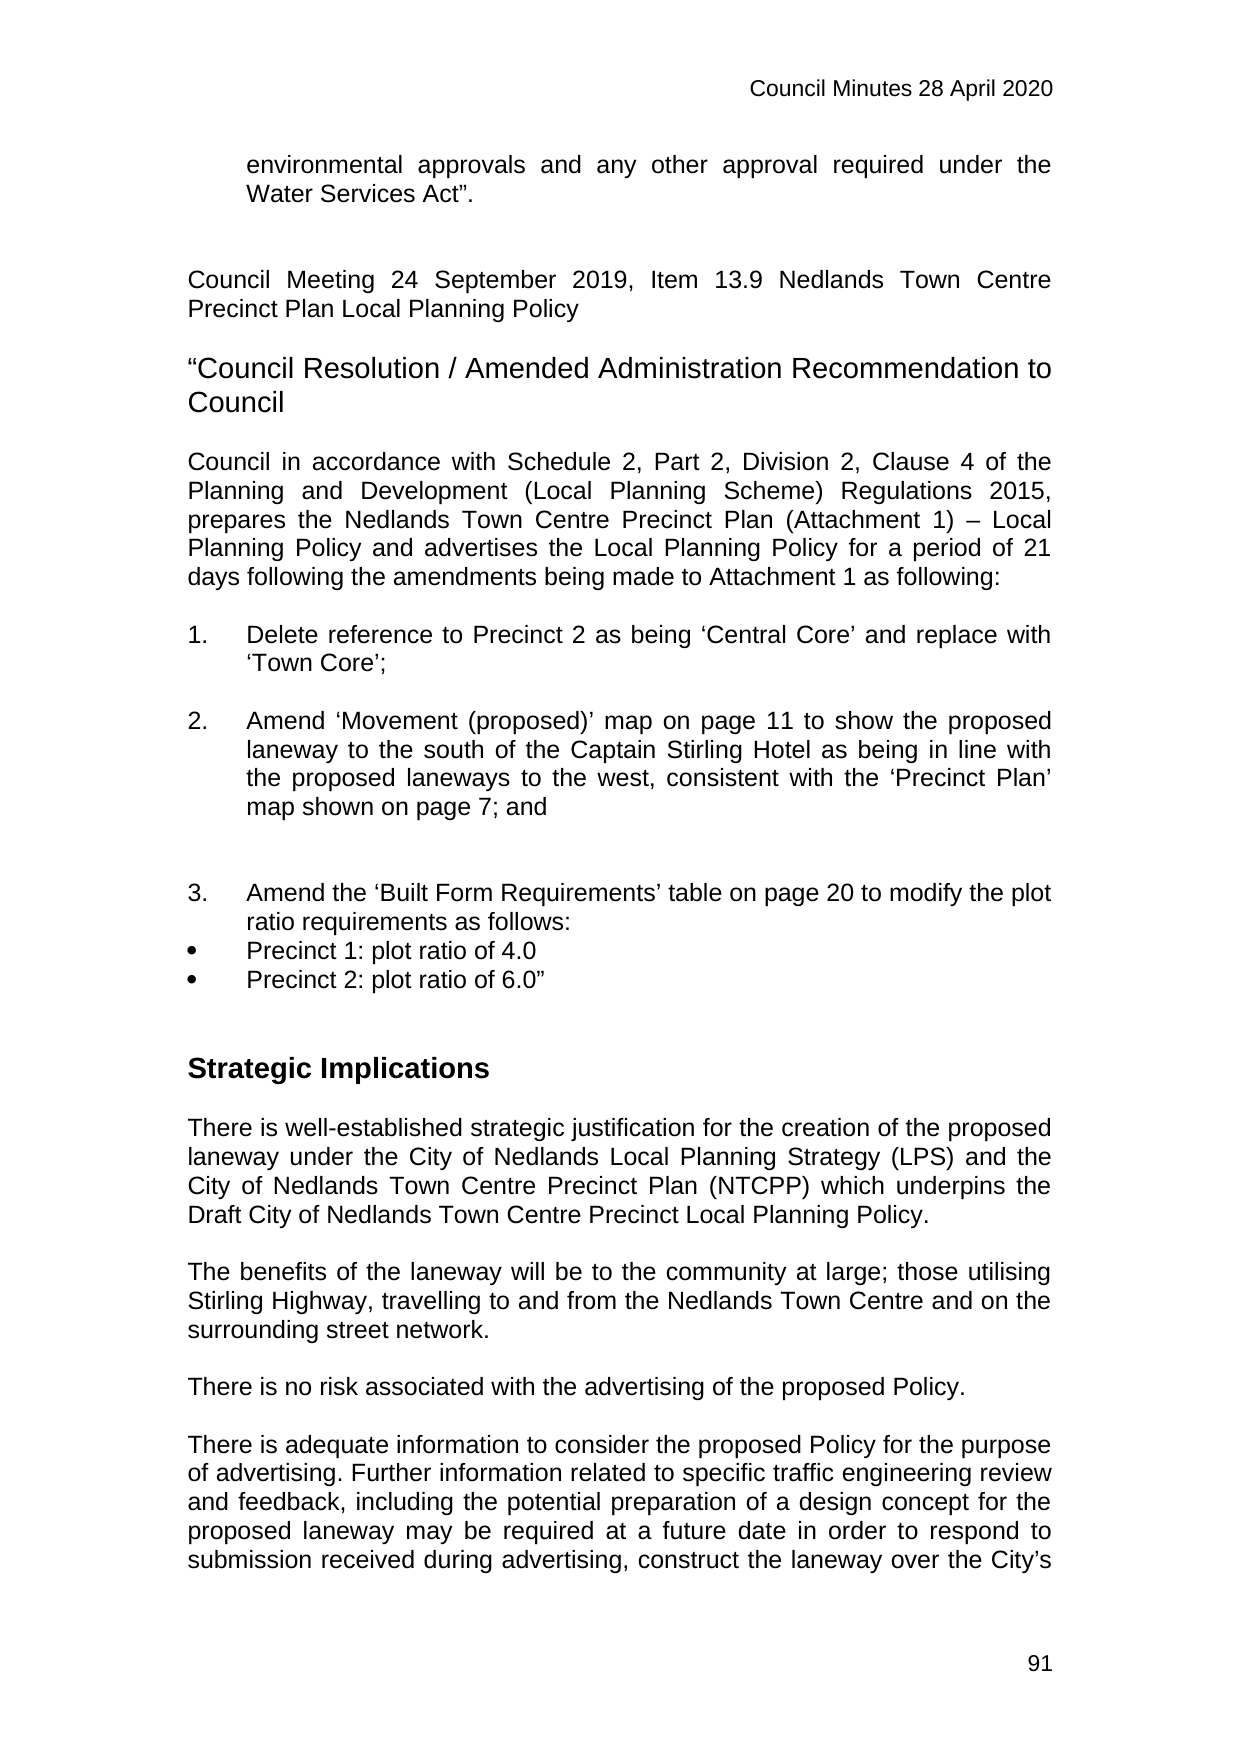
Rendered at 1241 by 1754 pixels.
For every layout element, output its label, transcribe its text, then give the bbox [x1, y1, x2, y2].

text Strategic Implications [187, 1051, 1053, 1084]
text The benefits of the laneway will be to the community at large; those utilising Stirling Highway, travelling to and from the Nedlands Town Centre and on the surrounding street network. [187, 1257, 1053, 1343]
text Council Meeting 24 September 2019, Item 13.9 Nedlands Town Centre Precinct Plan Local Planning Policy [187, 265, 1053, 322]
text There is well-established strategic justification for the creation of the proposed laneway under the City of Nedlands Local Planning Strategy (LPS) and the City of Nedlands Town Centre Precinct Plan (NTCPP) which underpins the Draft City of Nedlands Town Centre Precinct Local Planning Policy. [187, 1113, 1053, 1228]
text “Council Resolution / Amended Administration Recommendation to Council [187, 351, 1053, 418]
list Amend ‘Movement (proposed)’ map on page 11 to show the proposed laneway to the south of the Captain Stirling Hotel as being in line with the proposed laneways to the west, consistent with the ‘Precinct Plan’ map shown on page 7; and [187, 706, 1053, 821]
text Council in accordance with Schedule 2, Part 2, Division 2, Clause 4 of the Planning and Development (Local Planning Scheme) Regulations 2015, prepares the Nedlands Town Centre Precinct Plan (Attachment 1) – Local Planning Policy and advertises the Local Planning Policy for a period of 21 days following the amendments being made to Attachment 1 as following: [187, 447, 1053, 591]
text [187, 1429, 1053, 1573]
list Delete reference to Precinct 2 as being ‘Central Core’ and replace with ‘Town Core’; [187, 619, 1053, 677]
list Precinct 1: plot ratio of 4.0 [187, 936, 1053, 965]
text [246, 150, 1053, 207]
list Amend the ‘Built Form Requirements’ table on page 20 to modify the plot ratio requirements as follows: [187, 878, 1053, 936]
text There is no risk associated with the advertising of the proposed Policy. [187, 1372, 1053, 1401]
list Precinct 2: plot ratio of 6.0” [187, 965, 1053, 993]
